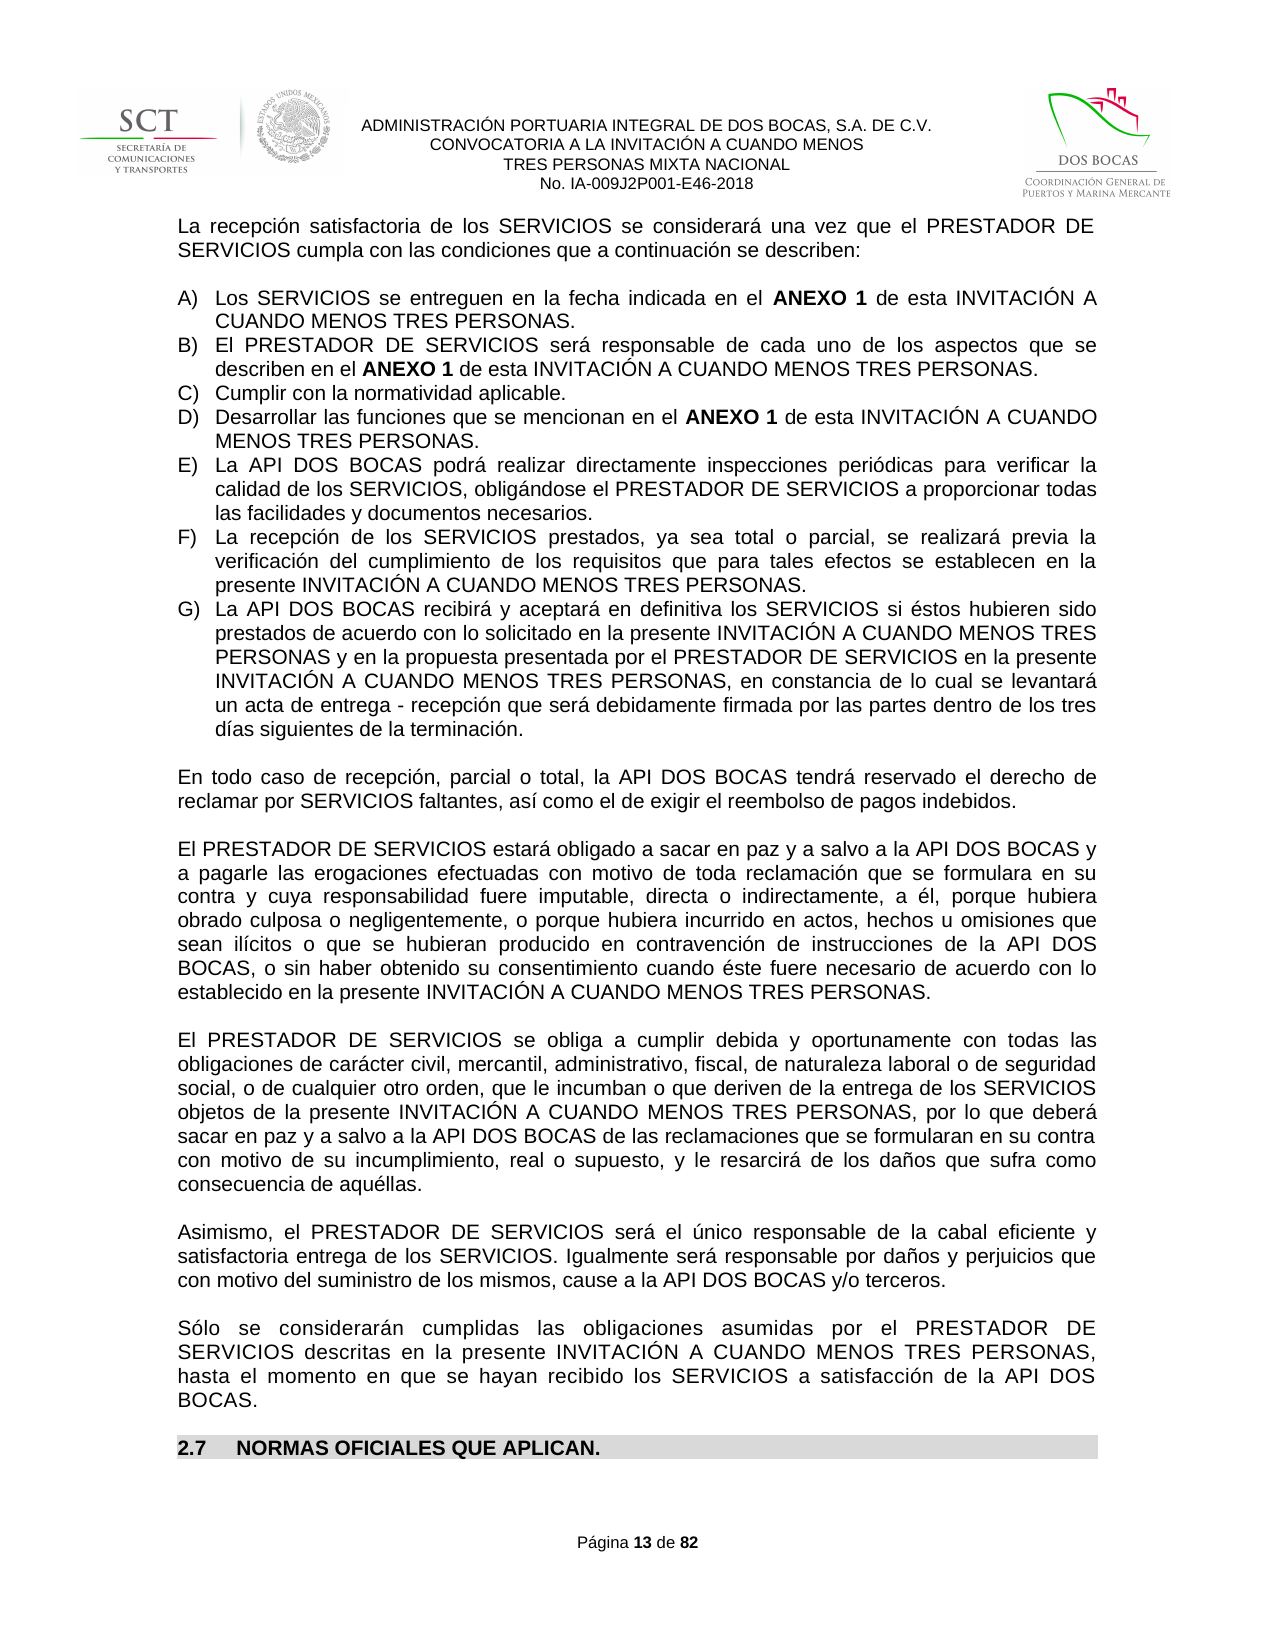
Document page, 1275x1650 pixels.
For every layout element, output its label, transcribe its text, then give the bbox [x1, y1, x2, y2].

picture [76, 88, 350, 177]
text El PRESTADOR DE SERVICIOS se obliga a cumplir debida y oportunamente con todas las obligaciones de carácter civil, mercantil, administrativo, fiscal, de naturaleza laboral o de seguridad social, o de cualquier otro orden, que le incumban o que deriven de la entrega de los SERVICIOS objetos de la presente INVITACIÓN A CUANDO MENOS TRES PERSONAS, por lo que deberá sacar en paz y a salvo a la API DOS BOCAS de las reclamaciones que se formularan en su contra con motivo de su incumplimiento, real o supuesto, y le resarcirá de los daños que sufra como consecuencia de aquéllas. [177, 1028, 1098, 1196]
text La recepción satisfactoria de los SERVICIOS se considerará una vez que el PRESTADOR DE SERVICIOS cumpla con las condiciones que a continuación se describen: [177, 213, 1095, 261]
text En todo caso de recepción, parcial o total, la API DOS BOCAS tendrá reservado el derecho de reclamar por SERVICIOS faltantes, así como el de exigir el reembolso de pagos indebidos. [177, 764, 1098, 812]
list La API DOS BOCAS recibirá y aceptará en definitiva los SERVICIOS si éstos hubieren sido prestados de acuerdo con lo solicitado en la presente INVITACIÓN A CUANDO MENOS TRES PERSONAS y en la propuesta presentada por el PRESTADOR DE SERVICIOS en la presente INVITACIÓN A CUANDO MENOS TRES PERSONAS, en constancia de lo cual se levantará un acta de entrega - recepción que será debidamente firmada por las partes dentro de los tres días siguientes de la terminación. [177, 597, 1098, 741]
list Cumplir con la normatividad aplicable. [177, 381, 1098, 405]
text Asimismo, el PRESTADOR DE SERVICIOS será el único responsable de la cabal eficiente y satisfactoria entrega de los SERVICIOS. Igualmente será responsable por daños y perjuicios que con motivo del suministro de los mismos, cause a la API DOS BOCAS y/o terceros. [177, 1220, 1098, 1292]
picture [1022, 88, 1171, 199]
list Desarrollar las funciones que se mencionan en el ANEXO 1 de esta INVITACIÓN A CUANDO MENOS TRES PERSONAS. [177, 405, 1098, 453]
text 2.7 NORMAS OFICIALES QUE APLICAN. [177, 1435, 1098, 1459]
list La API DOS BOCAS podrá realizar directamente inspecciones periódicas para verificar la calidad de los SERVICIOS, obligándose el PRESTADOR DE SERVICIOS a proporcionar todas las facilidades y documentos necesarios. [177, 453, 1098, 525]
text Sólo se considerarán cumplidas las obligaciones asumidas por el PRESTADOR DE SERVICIOS descritas en la presente INVITACIÓN A CUANDO MENOS TRES PERSONAS, hasta el momento en que se hayan recibido los SERVICIOS a satisfacción de la API DOS BOCAS. [177, 1316, 1098, 1411]
list Los SERVICIOS se entreguen en la fecha indicada en el ANEXO 1 de esta INVITACIÓN A CUANDO MENOS TRES PERSONAS. [177, 285, 1098, 333]
text El PRESTADOR DE SERVICIOS estará obligado a sacar en paz y a salvo a la API DOS BOCAS y a pagarle las erogaciones efectuadas con motivo de toda reclamación que se formulara en su contra y cuya responsabilidad fuere imputable, directa o indirectamente, a él, porque hubiera obrado culposa o negligentemente, o porque hubiera incurrido en actos, hechos u omisiones que sean ilícitos o que se hubieran producido en contravención de instrucciones de la API DOS BOCAS, o sin haber obtenido su consentimiento cuando éste fuere necesario de acuerdo con lo establecido en la presente INVITACIÓN A CUANDO MENOS TRES PERSONAS. [177, 836, 1098, 1004]
list El PRESTADOR DE SERVICIOS será responsable de cada uno de los aspectos que se describen en el ANEXO 1 de esta INVITACIÓN A CUANDO MENOS TRES PERSONAS. [177, 333, 1098, 381]
list La recepción de los SERVICIOS prestados, ya sea total o parcial, se realizará previa la verificación del cumplimiento de los requisitos que para tales efectos se establecen en la presente INVITACIÓN A CUANDO MENOS TRES PERSONAS. [177, 525, 1098, 597]
